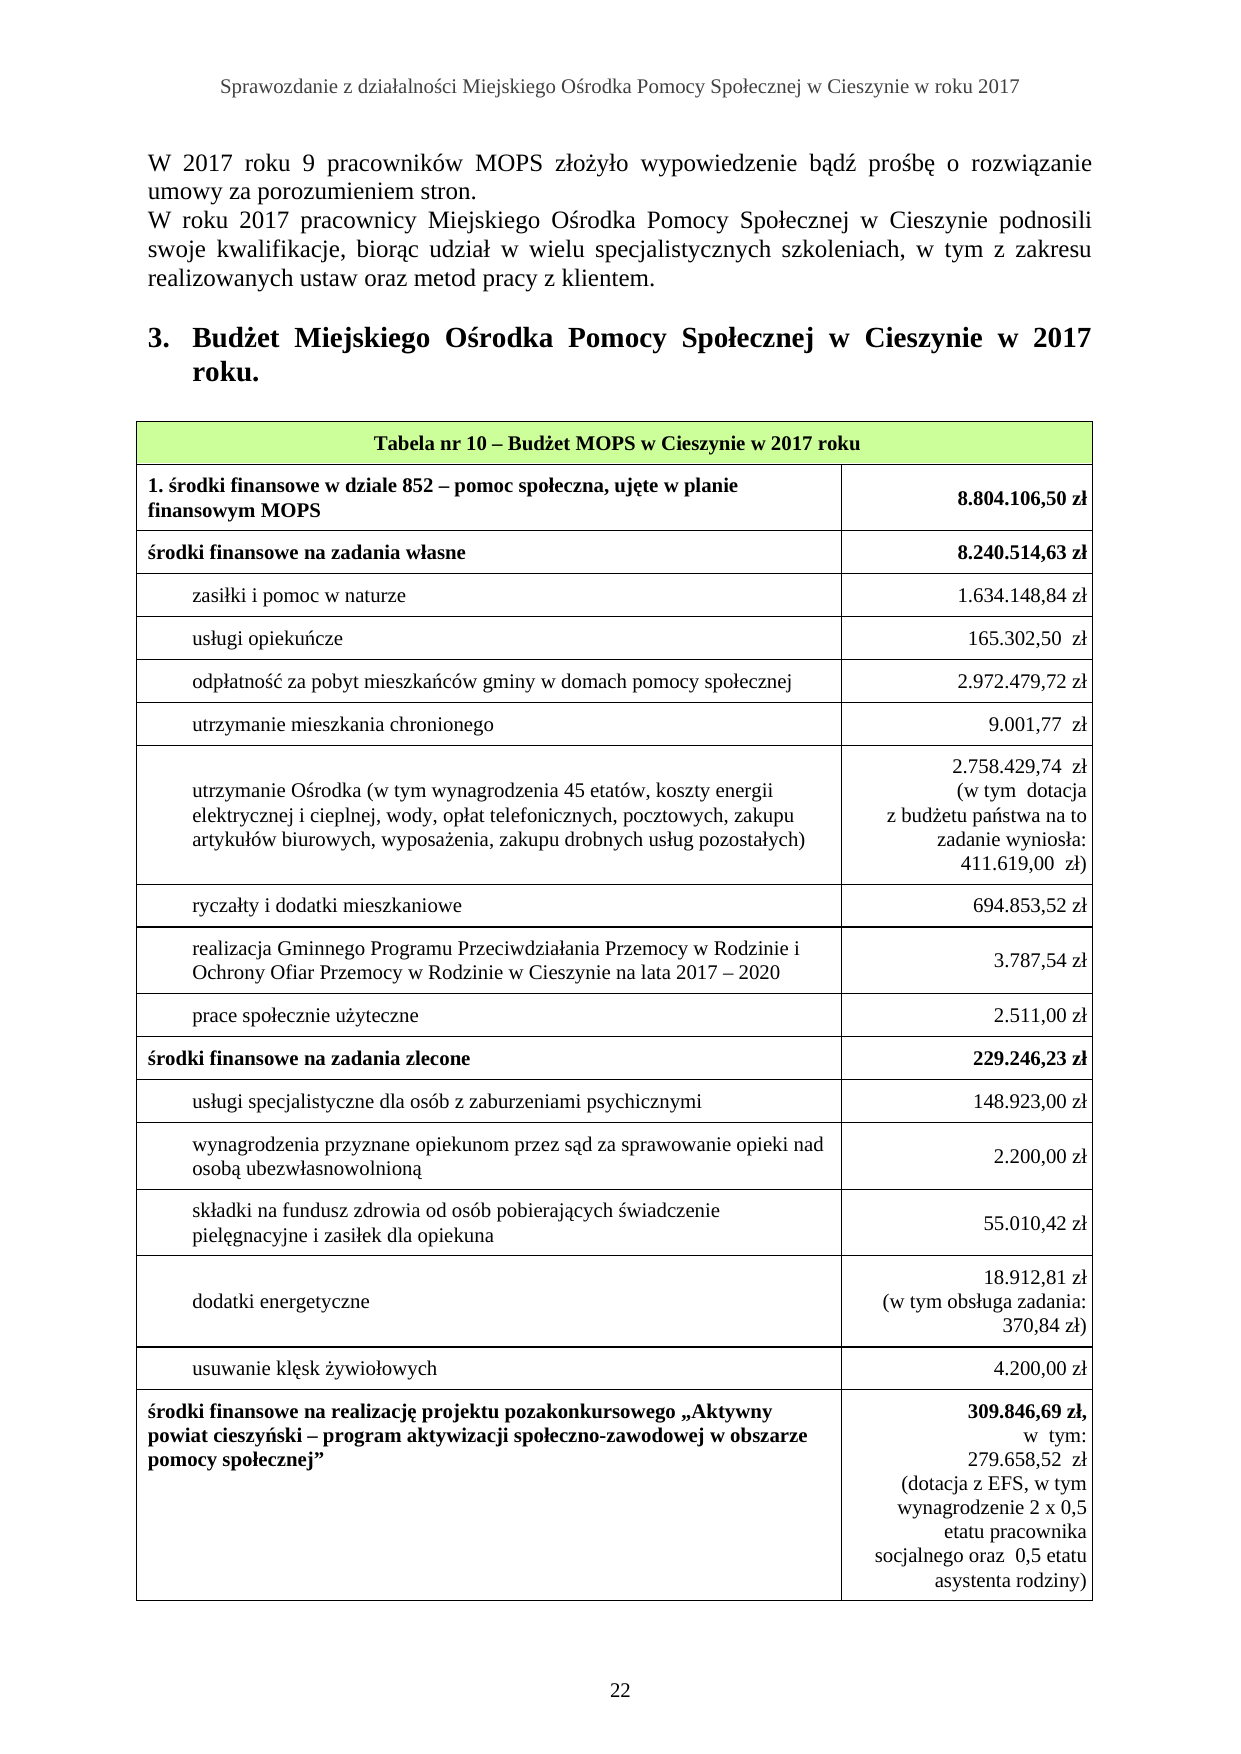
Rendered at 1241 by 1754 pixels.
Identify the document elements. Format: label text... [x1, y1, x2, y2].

table_cell 9.001,77 zł [842, 703, 1092, 744]
table_cell wynagrodzenia przyznane opiekunom przez sąd za sprawowanie opieki nad osobą ubezwłasnowolnioną [137, 1123, 841, 1188]
table_cell 8.804.106,50 zł [842, 465, 1092, 530]
text W roku 2017 pracownicy Miejskiego Ośrodka Pomocy Społecznej w Cieszynie podnosili swoje kwalifikacje, biorąc udział w wielu specjalistycznych szkoleniach, w tym z zakresu realizowanych ustaw oraz metod pracy z klientem. [148, 205, 1093, 320]
table_cell usługi opiekuńcze [137, 617, 841, 659]
table_cell 2.972.479,72 zł [842, 660, 1092, 702]
table_cell zasiłki i pomoc w naturze [137, 574, 841, 616]
table_cell ryczałty i dodatki mieszkaniowe [137, 885, 841, 926]
table_cell 8.240.514,63 zł [842, 531, 1092, 573]
table_cell 1. środki finansowe w dziale 852 – pomoc społeczna, ujęte w planie finansowym MOPS [137, 465, 841, 530]
table_cell 3.787,54 zł [842, 928, 1092, 993]
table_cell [137, 1390, 841, 1600]
table_cell 165.302,50 zł [842, 617, 1092, 659]
table_cell 55.010,42 zł [842, 1190, 1092, 1255]
table_cell utrzymanie Ośrodka (w tym wynagrodzenia 45 etatów, koszty energii elektrycznej i cieplnej, wody, opłat telefonicznych, pocztowych, zakupu artykułów biurowych, wyposażenia, zakupu drobnych usług pozostałych) [137, 746, 841, 883]
table_cell 18.912,81 zł (w tym obsługa zadania: 370,84 zł) [842, 1256, 1092, 1346]
table_cell 229.246,23 zł [842, 1037, 1092, 1079]
table_cell prace społecznie użyteczne [137, 994, 841, 1036]
table_cell 2.758.429,74 zł (w tym dotacja z budżetu państwa na to zadanie wyniosła: 411.619,00 zł) [842, 746, 1092, 883]
text W 2017 roku 9 pracowników MOPS złożyło wypowiedzenie bądź prośbę o rozwiązanie umowy za porozumieniem stron. [148, 148, 1093, 205]
table_cell odpłatność za pobyt mieszkańców gminy w domach pomocy społecznej [137, 660, 841, 702]
table_header Tabela nr 10 – Budżet MOPS w Cieszynie w 2017 roku [137, 422, 1092, 463]
list Budżet Miejskiego Ośrodka Pomocy Społecznej w Cieszynie w 2017 roku. [148, 320, 1093, 387]
table_cell 2.511,00 zł [842, 994, 1092, 1036]
table_cell 1.634.148,84 zł [842, 574, 1092, 616]
table_cell realizacja Gminnego Programu Przeciwdziałania Przemocy w Rodzinie i Ochrony Ofiar Przemocy w Rodzinie w Cieszynie na lata 2017 – 2020 [137, 928, 841, 993]
table_cell dodatki energetyczne [137, 1256, 841, 1346]
table_cell usuwanie klęsk żywiołowych [137, 1348, 841, 1389]
table_cell 2.200,00 zł [842, 1123, 1092, 1188]
table_cell utrzymanie mieszkania chronionego [137, 703, 841, 744]
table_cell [842, 1390, 1092, 1600]
table_cell 694.853,52 zł [842, 885, 1092, 926]
table_cell 4.200,00 zł [842, 1348, 1092, 1389]
table_cell środki finansowe na zadania zlecone [137, 1037, 841, 1079]
table_cell 148.923,00 zł [842, 1080, 1092, 1122]
table_cell składki na fundusz zdrowia od osób pobierających świadczenie pielęgnacyjne i zasiłek dla opiekuna [137, 1190, 841, 1255]
table_cell środki finansowe na zadania własne [137, 531, 841, 573]
table_cell usługi specjalistyczne dla osób z zaburzeniami psychicznymi [137, 1080, 841, 1122]
